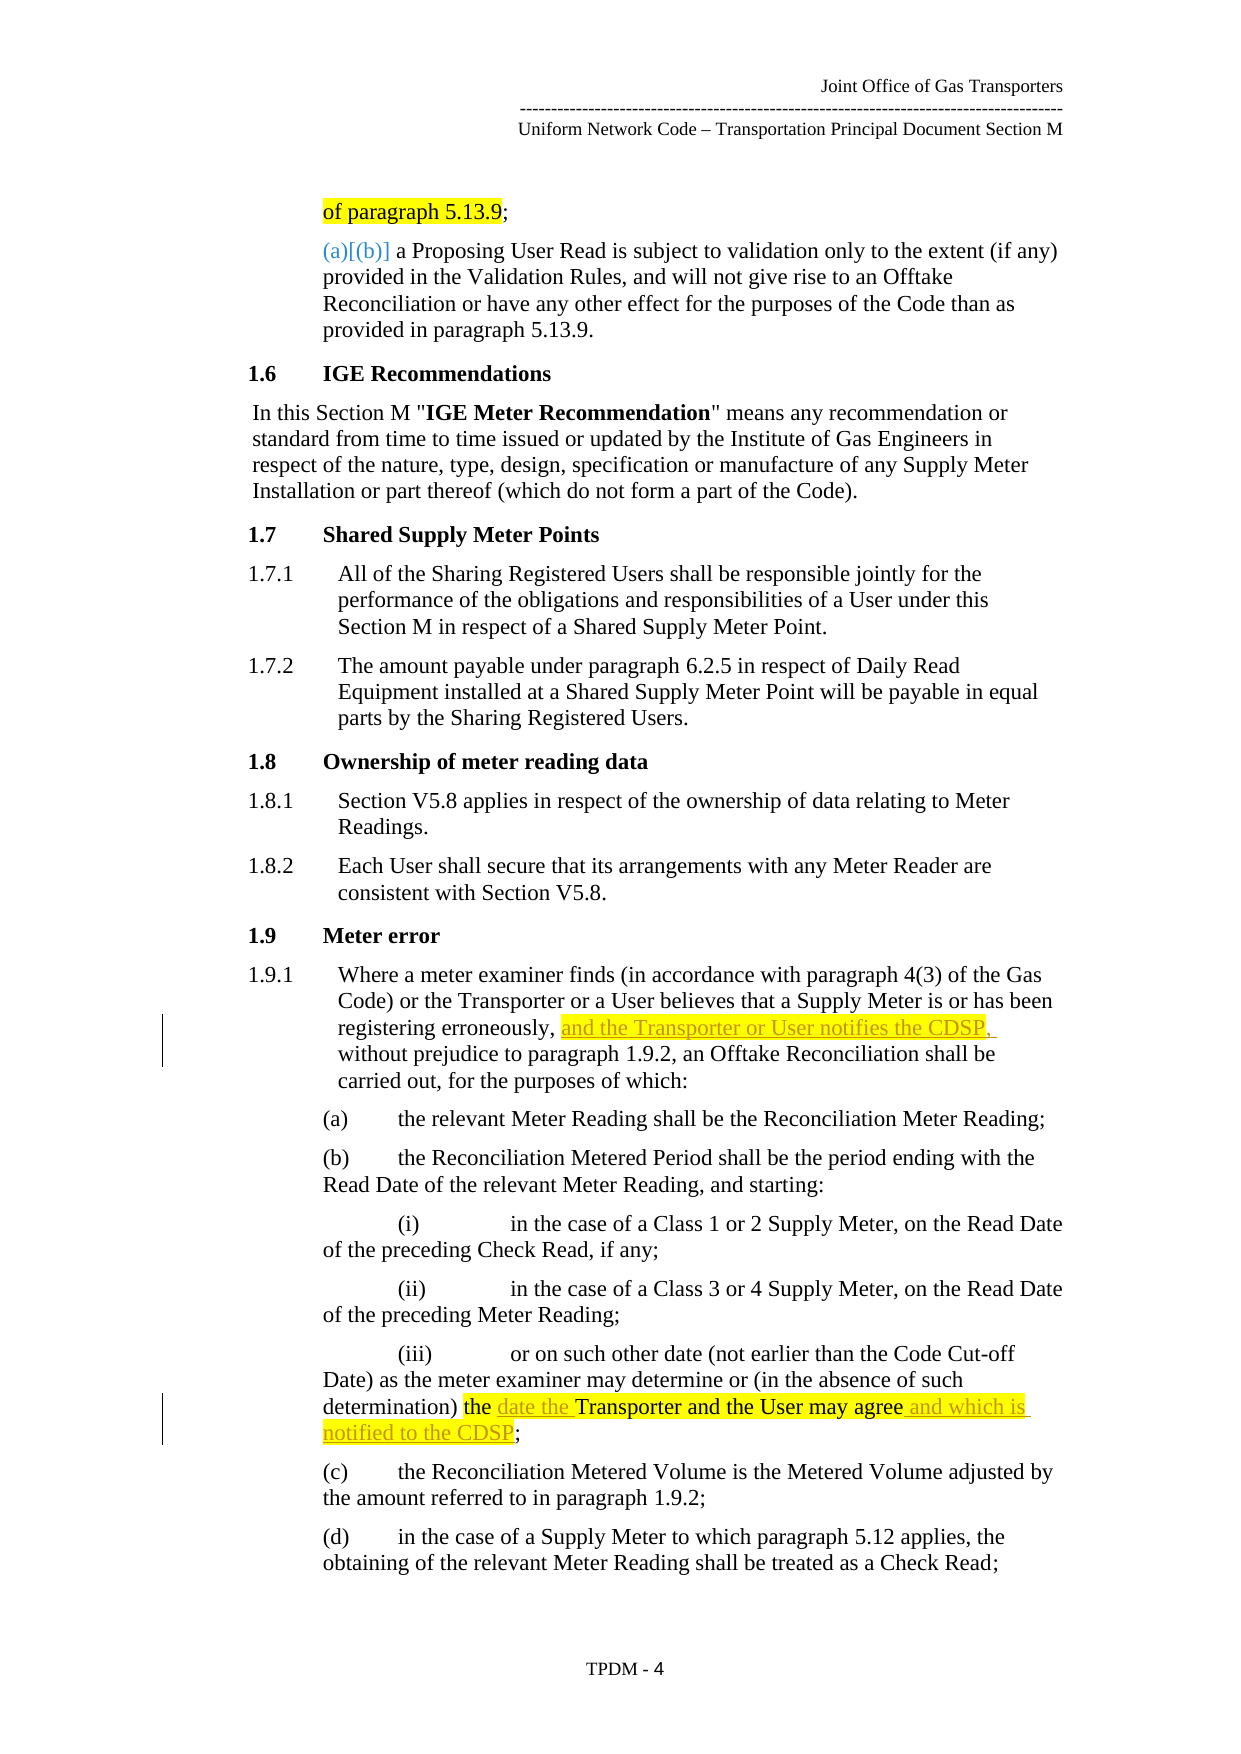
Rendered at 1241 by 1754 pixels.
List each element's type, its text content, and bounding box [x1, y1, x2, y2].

text Ownership of meter reading data [248, 743, 1063, 774]
text the Reconciliation Metered Period shall be the period ending with the Read Date of the relevant Meter Reading, and starting: [323, 1144, 1063, 1197]
text All of the Sharing Registered Users shall be responsible jointly for the performance of the obligations and responsibilities of a User under this Section M in respect of a Shared Supply Meter Point. [248, 560, 1063, 639]
text the Reconciliation Metered Volume is the Metered Volume adjusted by the amount referred to in paragraph 1.9.2; [323, 1458, 1063, 1511]
text or on such other date (not earlier than the Code Cut-off Date) as the meter examiner may determine or (in the absence of such determination) the Transporter and the User may agree; [323, 1340, 1063, 1445]
text Where a meter examiner finds (in accordance with paragraph 4(3) of the Gas Code) or the Transporter or a User believes that a Supply Meter is or has been registering erroneously, without prejudice to paragraph 1.9.2, an Offtake Reconciliation shall be carried out, for the purposes of which: [248, 961, 1063, 1093]
text in the case of a Class 1 or 2 Supply Meter, on the Read Date of the preceding Check Read, if any; [323, 1209, 1063, 1262]
text The amount payable under paragraph 6.2.5 in respect of Daily Read Equipment installed at a Shared Supply Meter Point will be payable in equal parts by the Sharing Registered Users. [248, 652, 1063, 731]
text Each User shall secure that its arrangements with any Meter Reader are consistent with Section V5.8. [248, 852, 1063, 905]
text IGE Recommendations [248, 355, 1063, 386]
text Meter error [248, 917, 1063, 949]
text In this Section M "IGE Meter Recommendation" means any recommendation or standard from time to time issued or updated by the Institute of Gas Engineers in respect of the nature, type, design, specification or manufacture of any Supply Meter Installation or part thereof (which do not form a part of the Code). [252, 398, 1063, 504]
text in the case of a Supply Meter to which paragraph 5.12 applies, the obtaining of the relevant Meter Reading shall be treated as a Check Read; [323, 1523, 1063, 1576]
text the relevant Meter Reading shall be the Reconciliation Meter Reading; [323, 1106, 1063, 1132]
text a Proposing User Read is subject to validation only to the extent (if any) provided in the Validation Rules, and will not give rise to an Offtake Reconciliation or have any other effect for the purposes of the Code than as provided in paragraph 5.13.9. [323, 237, 1063, 342]
text Shared Supply Meter Points [248, 516, 1063, 548]
text Section V5.8 applies in respect of the ownership of data relating to Meter Readings. [248, 787, 1063, 840]
text in the case of a Class 3 or 4 Supply Meter, on the Read Date of the preceding Meter Reading; [323, 1275, 1063, 1327]
